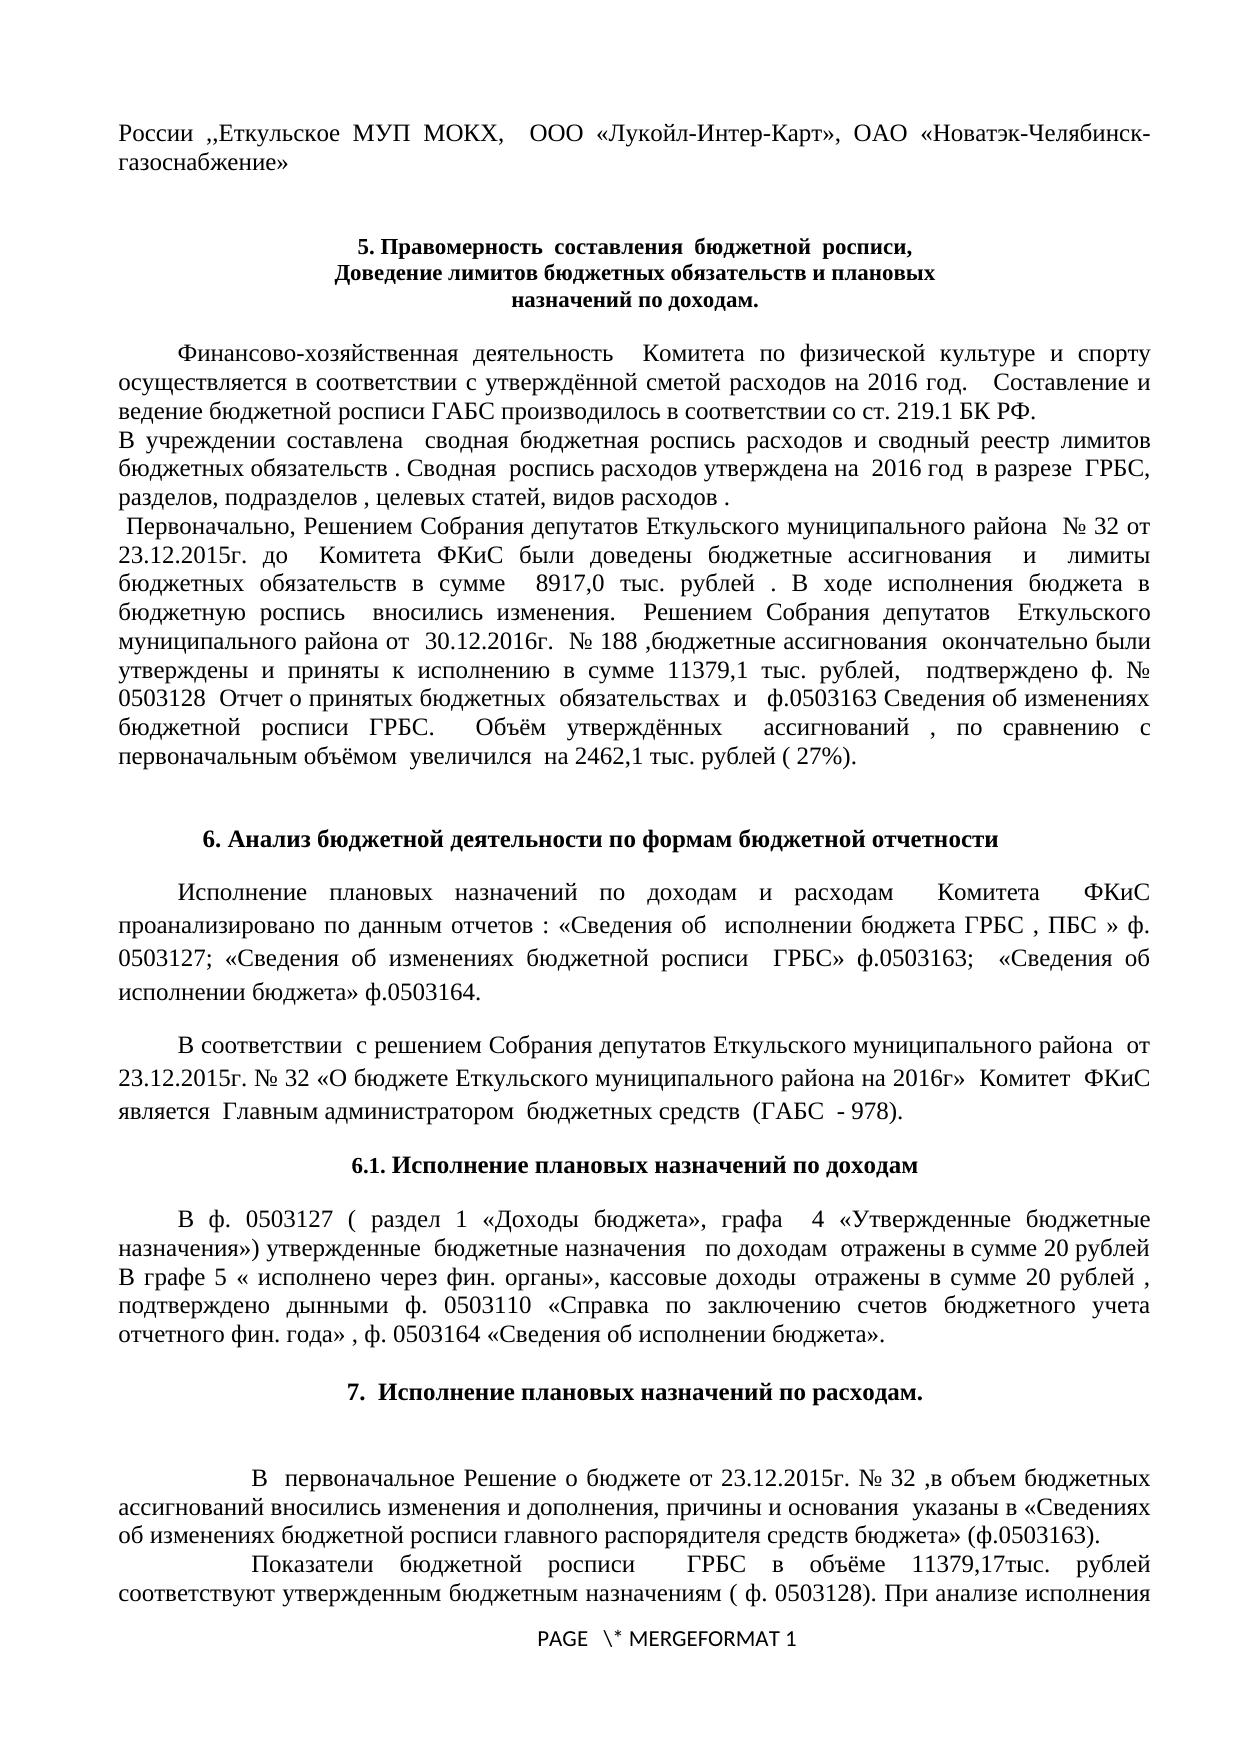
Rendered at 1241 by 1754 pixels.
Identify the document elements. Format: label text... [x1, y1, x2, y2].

text В учреждении составлена сводная бюджетная роспись расходов и сводный реестр лимитов бюджетных обязательств . Сводная роспись расходов утверждена на 2016 год в разрезе ГРБС, разделов, подразделов , целевых статей, видов расходов . [118, 425, 1152, 511]
text Доведение лимитов бюджетных обязательств и плановых [118, 259, 1152, 286]
text 6.1. Исполнение плановых назначений по доходам [118, 1150, 1152, 1179]
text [118, 118, 1152, 176]
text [118, 1549, 1152, 1607]
text Первоначально, Решением Собрания депутатов Еткульского муниципального района № 32 от 23.12.2015г. до Комитета ФКиС были доведены бюджетные ассигнования и лимиты бюджетных обязательств в сумме 8917,0 тыс. рублей . В ходе исполнения бюджета в бюджетную роспись вносились изменения. Решением Собрания депутатов Еткульского муниципального района от 30.12.2016г. № 188 ,бюджетные ассигнования окончательно были утверждены и приняты к исполнению в сумме 11379,1 тыс. рублей, подтверждено ф. № 0503128 Отчет о принятых бюджетных обязательствах и ф.0503163 Сведения об изменениях бюджетной росписи ГРБС. Объём утверждённых ассигнований , по сравнению с первоначальным объёмом увеличился на 2462,1 тыс. рублей ( 27%). [118, 511, 1152, 770]
text 6. Анализ бюджетной деятельности по формам бюджетной отчетности [118, 824, 1152, 852]
text 5. Правомерность составления бюджетной росписи, [118, 233, 1152, 259]
text 7. Исполнение плановых назначений по расходам. [118, 1377, 1152, 1405]
text В соответствии с решением Собрания депутатов Еткульского муниципального района от 23.12.2015г. № 32 «О бюджете Еткульского муниципального района на 2016г» Комитет ФКиС является Главным администратором бюджетных средств (ГАБС - 978). [118, 1030, 1152, 1125]
text Исполнение плановых назначений по доходам и расходам Комитета ФКиС проанализировано по данным отчетов : «Сведения об исполнении бюджета ГРБС , ПБС » ф. 0503127; «Сведения об изменениях бюджетной росписи ГРБС» ф.0503163; «Сведения об исполнении бюджета» ф.0503164. [118, 877, 1152, 1005]
text Финансово-хозяйственная деятельность Комитета по физической культуре и спорту осуществляется в соответствии с утверждённой сметой расходов на 2016 год. Составление и ведение бюджетной росписи ГАБС производилось в соответствии со ст. 219.1 БК РФ. [118, 338, 1152, 425]
text назначений по доходам. [118, 286, 1152, 312]
text В ф. 0503127 ( раздел 1 «Доходы бюджета», графа 4 «Утвержденные бюджетные назначения») утвержденные бюджетные назначения по доходам отражены в сумме 20 рублей В графе 5 « исполнено через фин. органы», кассовые доходы отражены в сумме 20 рублей , подтверждено дынными ф. 0503110 «Справка по заключению счетов бюджетного учета отчетного фин. года» , ф. 0503164 «Сведения об исполнении бюджета». [118, 1204, 1152, 1348]
text В первоначальное Решение о бюджете от 23.12.2015г. № 32 ,в объем бюджетных ассигнований вносились изменения и дополнения, причины и основания указаны в «Сведениях об изменениях бюджетной росписи главного распорядителя средств бюджета» (ф.0503163). [118, 1463, 1152, 1549]
